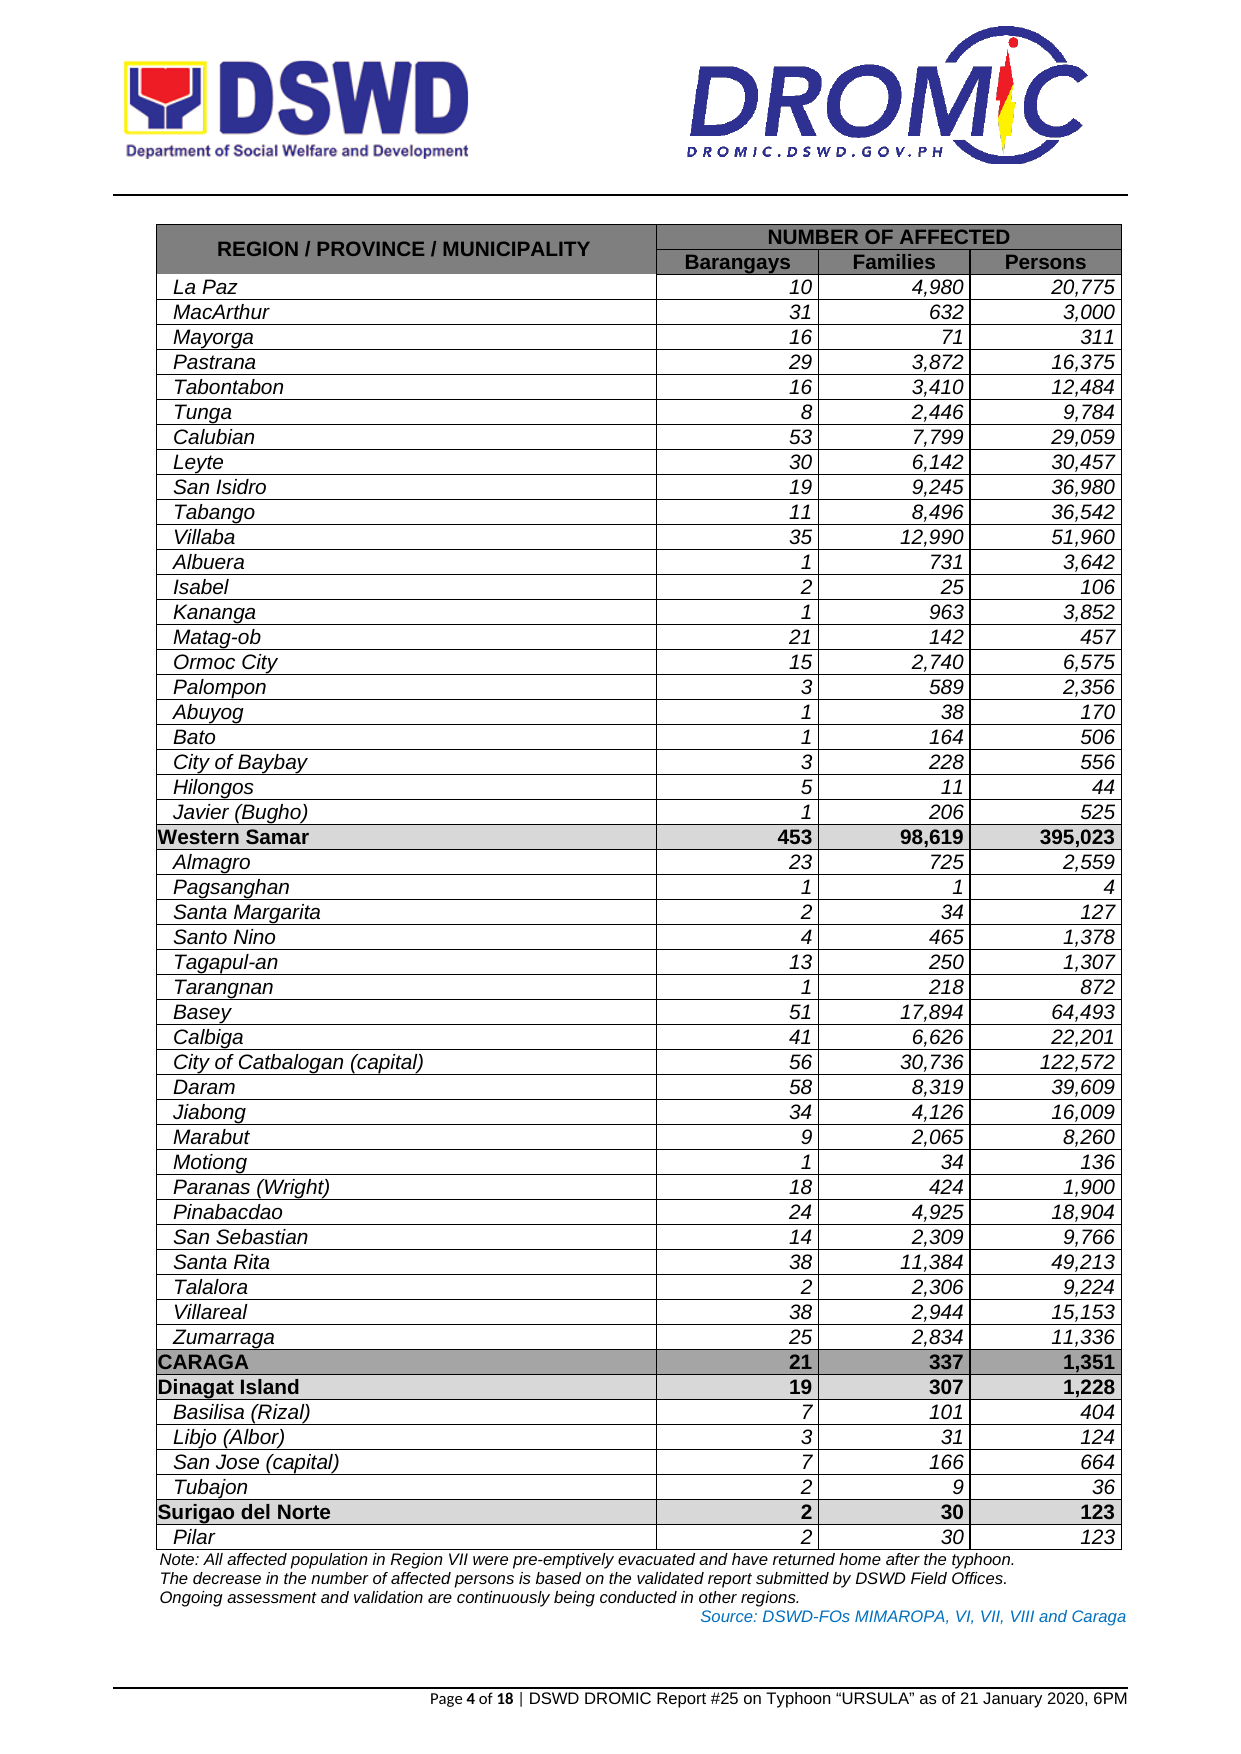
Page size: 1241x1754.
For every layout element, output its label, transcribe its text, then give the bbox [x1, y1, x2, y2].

table_cell 589 [819, 675, 969, 699]
table_cell 123 [971, 1525, 1121, 1549]
table_cell 424 [819, 1175, 969, 1199]
table_cell [157, 575, 172, 599]
table_cell Palompon [172, 675, 656, 699]
table_cell 106 [971, 575, 1121, 599]
table_cell 465 [819, 925, 969, 949]
table_cell [157, 875, 172, 899]
table_cell [157, 1000, 172, 1024]
table_cell Kananga [172, 600, 656, 624]
table_cell Western Samar [157, 825, 656, 849]
table_cell Tabontabon [172, 375, 656, 399]
table_cell Paranas (Wright) [172, 1175, 656, 1199]
table_cell Pilar [172, 1525, 656, 1549]
table_cell 12,484 [971, 375, 1121, 399]
table_cell Motiong [172, 1150, 656, 1174]
table_cell 1 [657, 975, 818, 999]
table_cell 8 [657, 400, 818, 424]
table_cell Pastrana [172, 350, 656, 374]
table_cell Tabango [172, 500, 656, 524]
table_cell 35 [657, 525, 818, 549]
table_cell 7 [657, 1450, 818, 1474]
table_cell Javier (Bugho) [172, 800, 656, 824]
table_cell [157, 274, 172, 299]
table_cell 3,642 [971, 550, 1121, 574]
table_cell Almagro [172, 850, 656, 874]
table_cell 29,059 [971, 425, 1121, 449]
table_cell 8,260 [971, 1125, 1121, 1149]
table_cell 14 [657, 1225, 818, 1249]
table_cell [157, 1100, 172, 1124]
table_cell [157, 925, 172, 949]
table_cell 1,228 [971, 1375, 1121, 1399]
table_cell 3 [657, 675, 818, 699]
table_cell [157, 450, 172, 474]
table_cell 53 [657, 425, 818, 449]
table_cell 3,852 [971, 600, 1121, 624]
table_cell 228 [819, 750, 969, 774]
table_cell 56 [657, 1050, 818, 1074]
table_cell [157, 750, 172, 774]
table_cell 34 [657, 1100, 818, 1124]
table_cell MacArthur [172, 300, 656, 324]
table_cell 136 [971, 1150, 1121, 1174]
table_cell 36,980 [971, 475, 1121, 499]
table_cell 1 [819, 875, 969, 899]
table_cell 11,384 [819, 1250, 969, 1274]
table_cell 4,126 [819, 1100, 969, 1124]
table_cell [157, 400, 172, 424]
table_cell 31 [819, 1425, 969, 1449]
table_cell 10 [657, 275, 818, 299]
table_cell 2,834 [819, 1325, 969, 1349]
table_cell [157, 1250, 172, 1274]
table_cell 64,493 [971, 1000, 1121, 1024]
table_cell 51,960 [971, 525, 1121, 549]
table_cell [157, 1300, 172, 1324]
table_cell 98,619 [819, 825, 969, 849]
table_cell Pagsanghan [172, 875, 656, 899]
table_cell 3,410 [819, 375, 969, 399]
table_cell 124 [971, 1425, 1121, 1449]
table_cell [157, 625, 172, 649]
table_cell 2 [657, 1525, 818, 1549]
table_cell 9,245 [819, 475, 969, 499]
table_cell Calubian [172, 425, 656, 449]
table_cell 30,736 [819, 1050, 969, 1074]
table_cell Pinabacdao [172, 1200, 656, 1224]
table_cell 21 [657, 625, 818, 649]
table_cell 34 [819, 900, 969, 924]
table_cell 30 [819, 1500, 969, 1524]
table_cell [157, 950, 172, 974]
table_cell 30 [819, 1525, 969, 1549]
table_cell 16,009 [971, 1100, 1121, 1124]
table_cell [157, 300, 172, 324]
table_cell Libjo (Albor) [172, 1425, 656, 1449]
table_cell 11,336 [971, 1325, 1121, 1349]
table_cell 9 [657, 1125, 818, 1149]
table_cell [157, 650, 172, 674]
table_cell 38 [819, 700, 969, 724]
table_cell 2 [657, 900, 818, 924]
table_cell Talalora [172, 1275, 656, 1299]
table_cell 13 [657, 950, 818, 974]
table_cell 872 [971, 975, 1121, 999]
table_cell 6,575 [971, 650, 1121, 674]
table_cell [157, 375, 172, 399]
table_cell 122,572 [971, 1050, 1121, 1074]
table_cell 170 [971, 700, 1121, 724]
table_cell 16 [657, 325, 818, 349]
table_cell City of Baybay [172, 750, 656, 774]
table_cell 2,559 [971, 850, 1121, 874]
table_cell 5 [657, 775, 818, 799]
table_cell 3 [657, 750, 818, 774]
table_cell 31 [657, 300, 818, 324]
table_header REGION / PROVINCE / MUNICIPALITY [157, 225, 656, 274]
table_cell [157, 900, 172, 924]
table_cell Ormoc City [172, 650, 656, 674]
table_cell 8,319 [819, 1075, 969, 1099]
table_cell 22,201 [971, 1025, 1121, 1049]
table_cell 123 [971, 1500, 1121, 1524]
table_cell [157, 325, 172, 349]
table_cell 1,900 [971, 1175, 1121, 1199]
table_cell 7,799 [819, 425, 969, 449]
table_cell [157, 1025, 172, 1049]
table_cell [157, 600, 172, 624]
table_cell Matag-ob [172, 625, 656, 649]
table_cell [157, 350, 172, 374]
table_cell 11 [819, 775, 969, 799]
table_cell [157, 1275, 172, 1299]
table_cell Marabut [172, 1125, 656, 1149]
table_cell 3,872 [819, 350, 969, 374]
text Note: All affected population in Region VII were pre-emptively evacuated and have returned home after the typhoon. [159, 1550, 1128, 1569]
table_cell 25 [657, 1325, 818, 1349]
table_cell Villaba [172, 525, 656, 549]
table_cell 41 [657, 1025, 818, 1049]
table_cell 49,213 [971, 1250, 1121, 1274]
table_cell 337 [819, 1350, 969, 1374]
table_cell [157, 975, 172, 999]
table_cell Persons [971, 250, 1121, 274]
table_cell 36 [971, 1475, 1121, 1499]
table_cell 9 [819, 1475, 969, 1499]
table_cell 1,307 [971, 950, 1121, 974]
table_cell 1 [657, 800, 818, 824]
table_cell CARAGA [157, 1350, 656, 1374]
table_cell [157, 1425, 172, 1449]
table_cell 15,153 [971, 1300, 1121, 1324]
table_cell San Sebastian [172, 1225, 656, 1249]
table_cell 453 [657, 825, 818, 849]
table_cell 404 [971, 1400, 1121, 1424]
table_cell 166 [819, 1450, 969, 1474]
table_cell [157, 850, 172, 874]
table_cell Surigao del Norte [157, 1500, 656, 1524]
table_cell [157, 1475, 172, 1499]
table_cell 25 [819, 575, 969, 599]
table_cell 2,356 [971, 675, 1121, 699]
table_cell San Jose (capital) [172, 1450, 656, 1474]
table_cell Tagapul-an [172, 950, 656, 974]
table_cell Barangays [657, 250, 818, 274]
table_cell Mayorga [172, 325, 656, 349]
table_cell 556 [971, 750, 1121, 774]
table_cell 2 [657, 1275, 818, 1299]
table_cell 1,378 [971, 925, 1121, 949]
table_cell [157, 1400, 172, 1424]
table_cell 311 [971, 325, 1121, 349]
table_cell 142 [819, 625, 969, 649]
text The decrease in the number of affected persons is based on the validated report submitted by DSWD Field Offices. [159, 1569, 1128, 1588]
table_cell 1 [657, 875, 818, 899]
table_cell 2,740 [819, 650, 969, 674]
table_cell 38 [657, 1250, 818, 1274]
table_cell 18 [657, 1175, 818, 1199]
table_cell 17,894 [819, 1000, 969, 1024]
table_cell 51 [657, 1000, 818, 1024]
table_cell 4 [971, 875, 1121, 899]
table_cell 2,446 [819, 400, 969, 424]
table_cell 2,306 [819, 1275, 969, 1299]
table_cell 19 [657, 475, 818, 499]
table_cell 23 [657, 850, 818, 874]
table_cell 1 [657, 725, 818, 749]
table_cell [157, 1075, 172, 1099]
table_cell [157, 550, 172, 574]
table_cell [157, 700, 172, 724]
table_cell Daram [172, 1075, 656, 1099]
table_cell [157, 1175, 172, 1199]
table_cell 9,224 [971, 1275, 1121, 1299]
table_cell 8,496 [819, 500, 969, 524]
table_cell 101 [819, 1400, 969, 1424]
table_cell 4,925 [819, 1200, 969, 1224]
table_cell 16 [657, 375, 818, 399]
table_cell 2,309 [819, 1225, 969, 1249]
table_cell 4 [657, 925, 818, 949]
table_cell 2,065 [819, 1125, 969, 1149]
table_cell San Isidro [172, 475, 656, 499]
table_cell 21 [657, 1350, 818, 1374]
table_cell [157, 1225, 172, 1249]
table_cell [157, 1325, 172, 1349]
table_cell Isabel [172, 575, 656, 599]
table_cell 731 [819, 550, 969, 574]
table_cell 6,626 [819, 1025, 969, 1049]
table_cell 6,142 [819, 450, 969, 474]
table_cell 525 [971, 800, 1121, 824]
table_cell 30,457 [971, 450, 1121, 474]
table_cell [157, 1525, 172, 1549]
table_cell [157, 1450, 172, 1474]
table_cell Santa Rita [172, 1250, 656, 1274]
table_cell [157, 475, 172, 499]
table_cell Tubajon [172, 1475, 656, 1499]
table_cell 457 [971, 625, 1121, 649]
table_cell 44 [971, 775, 1121, 799]
table_cell [157, 725, 172, 749]
table_cell Hilongos [172, 775, 656, 799]
table_cell 963 [819, 600, 969, 624]
table_cell Villareal [172, 1300, 656, 1324]
table_cell [157, 1150, 172, 1174]
table_cell 127 [971, 900, 1121, 924]
table_cell 206 [819, 800, 969, 824]
table_cell 3 [657, 1425, 818, 1449]
table_cell 30 [657, 450, 818, 474]
table_cell Zumarraga [172, 1325, 656, 1349]
table_cell 9,766 [971, 1225, 1121, 1249]
table_cell 164 [819, 725, 969, 749]
table_cell Basilisa (Rizal) [172, 1400, 656, 1424]
table_cell 38 [657, 1300, 818, 1324]
table_cell [157, 1200, 172, 1224]
table_cell Albuera [172, 550, 656, 574]
table_cell 16,375 [971, 350, 1121, 374]
table_cell City of Catbalogan (capital) [172, 1050, 656, 1074]
table_cell 506 [971, 725, 1121, 749]
table_cell Basey [172, 1000, 656, 1024]
table_cell 664 [971, 1450, 1121, 1474]
table_cell 2 [657, 1500, 818, 1524]
table_cell 36,542 [971, 500, 1121, 524]
table_cell 58 [657, 1075, 818, 1099]
table_cell 4,980 [819, 275, 969, 299]
table_cell 2,944 [819, 1300, 969, 1324]
table_cell 15 [657, 650, 818, 674]
table_cell 24 [657, 1200, 818, 1224]
table_cell Santo Nino [172, 925, 656, 949]
table_cell 725 [819, 850, 969, 874]
table_cell 2 [657, 575, 818, 599]
table_cell 39,609 [971, 1075, 1121, 1099]
table_cell 1 [657, 550, 818, 574]
table_cell Calbiga [172, 1025, 656, 1049]
table_cell 250 [819, 950, 969, 974]
table_cell 71 [819, 325, 969, 349]
table_cell [157, 775, 172, 799]
table_cell Tarangnan [172, 975, 656, 999]
table_cell 7 [657, 1400, 818, 1424]
table_cell 1 [657, 700, 818, 724]
table_cell 1 [657, 600, 818, 624]
table_cell 19 [657, 1375, 818, 1399]
picture [679, 25, 1093, 163]
table_cell 218 [819, 975, 969, 999]
table_cell La Paz [172, 274, 656, 299]
text Ongoing assessment and validation are continuously being conducted in other regions. [159, 1588, 1128, 1607]
text Source: DSWD-FOs MIMAROPA, VI, VII, VIII and Caraga [112, 1607, 1128, 1626]
table_cell [157, 525, 172, 549]
table_cell Tunga [172, 400, 656, 424]
table_cell Families [819, 250, 969, 274]
table_cell Bato [172, 725, 656, 749]
table_header NUMBER OF AFFECTED [657, 225, 1121, 249]
table_cell Leyte [172, 450, 656, 474]
table_cell [157, 675, 172, 699]
table_cell [157, 800, 172, 824]
table_cell 1,351 [971, 1350, 1121, 1374]
table_cell 1 [657, 1150, 818, 1174]
table_cell Dinagat Island [157, 1375, 656, 1399]
table_cell 12,990 [819, 525, 969, 549]
table_cell 18,904 [971, 1200, 1121, 1224]
table_cell 34 [819, 1150, 969, 1174]
table_cell [157, 1125, 172, 1149]
table_cell [157, 500, 172, 524]
table_cell Jiabong [172, 1100, 656, 1124]
table_cell [157, 1050, 172, 1074]
table_cell Abuyog [172, 700, 656, 724]
table_cell 2 [657, 1475, 818, 1499]
table_cell 29 [657, 350, 818, 374]
table_cell 20,775 [971, 275, 1121, 299]
table_cell 9,784 [971, 400, 1121, 424]
picture [112, 58, 482, 164]
table_cell 3,000 [971, 300, 1121, 324]
table_cell 395,023 [971, 825, 1121, 849]
table_cell 632 [819, 300, 969, 324]
table_cell 11 [657, 500, 818, 524]
table_cell Santa Margarita [172, 900, 656, 924]
table_cell 307 [819, 1375, 969, 1399]
table_cell [157, 425, 172, 449]
